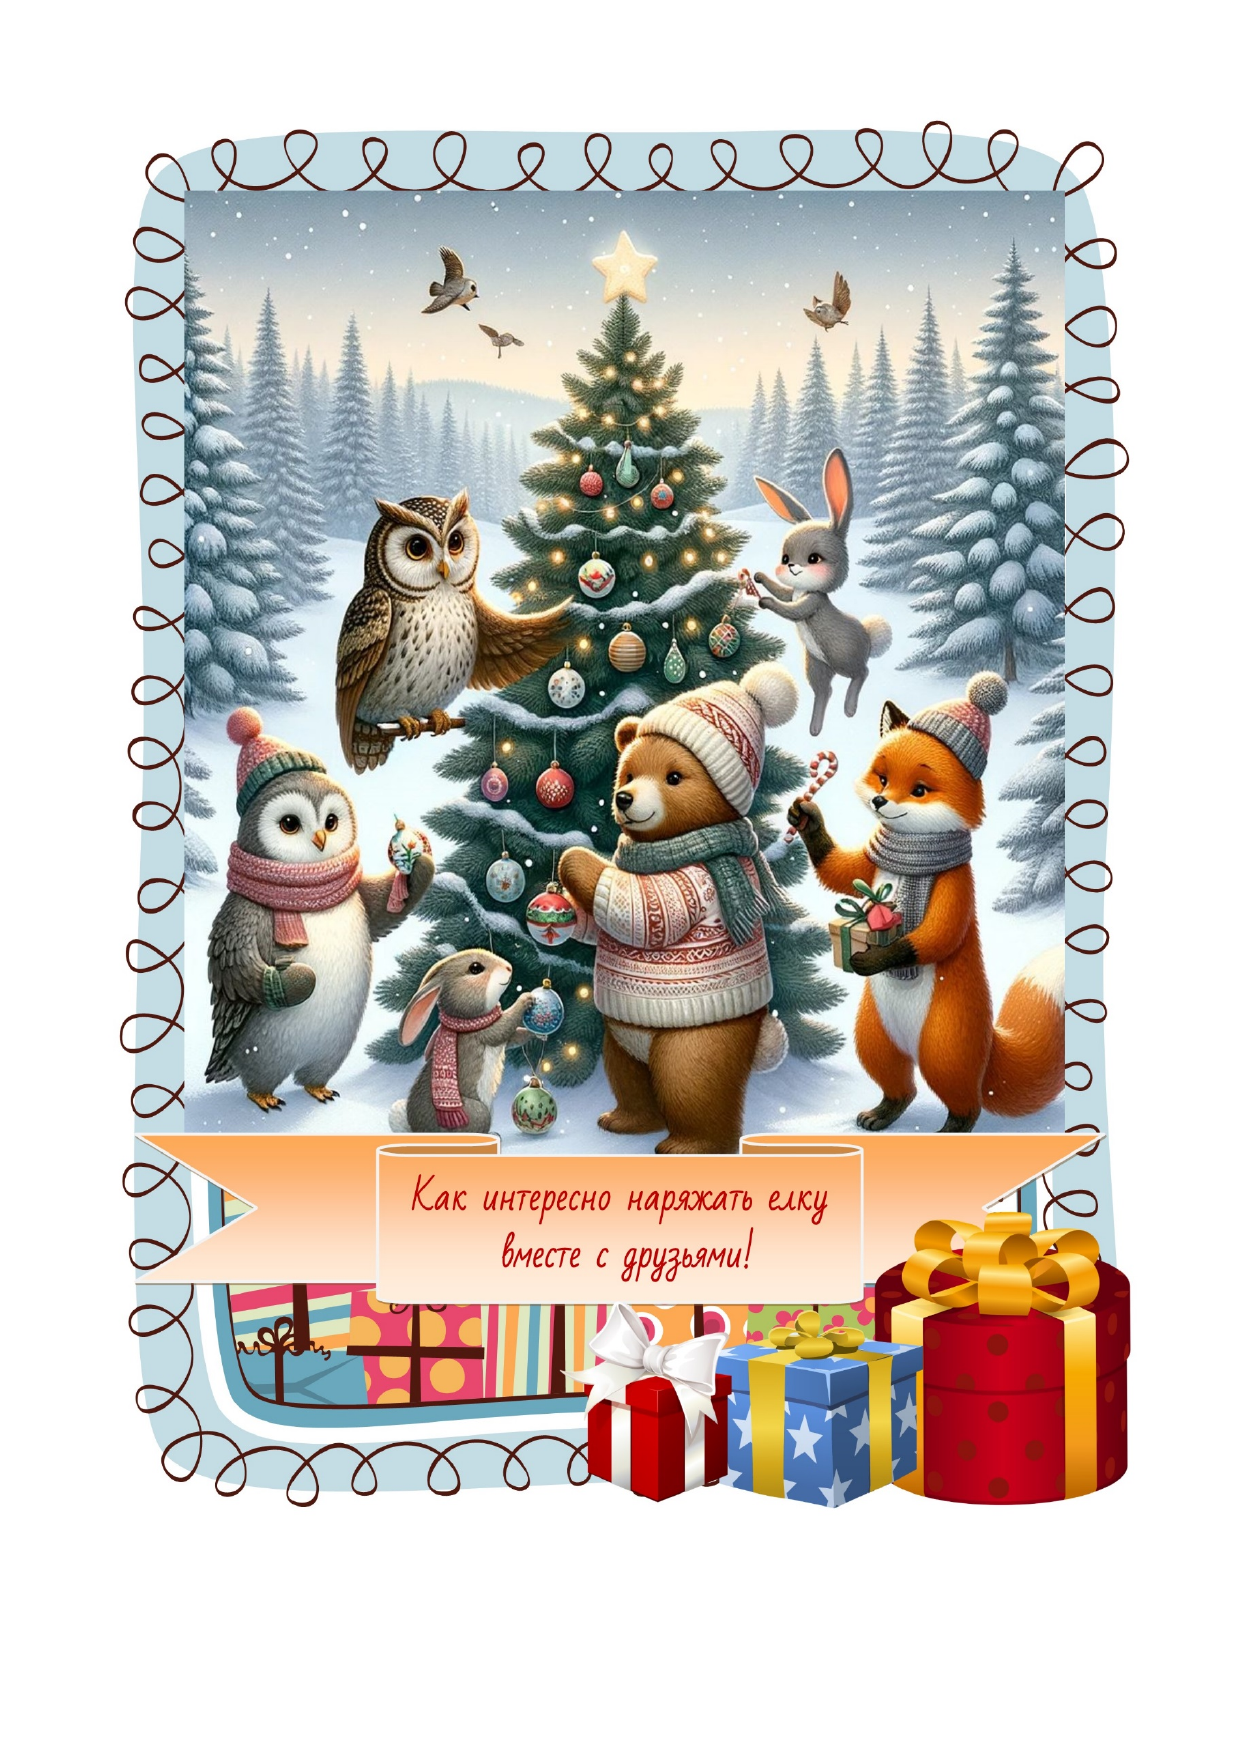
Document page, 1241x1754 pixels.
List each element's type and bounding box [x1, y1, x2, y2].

picture [75, 75, 1179, 1535]
